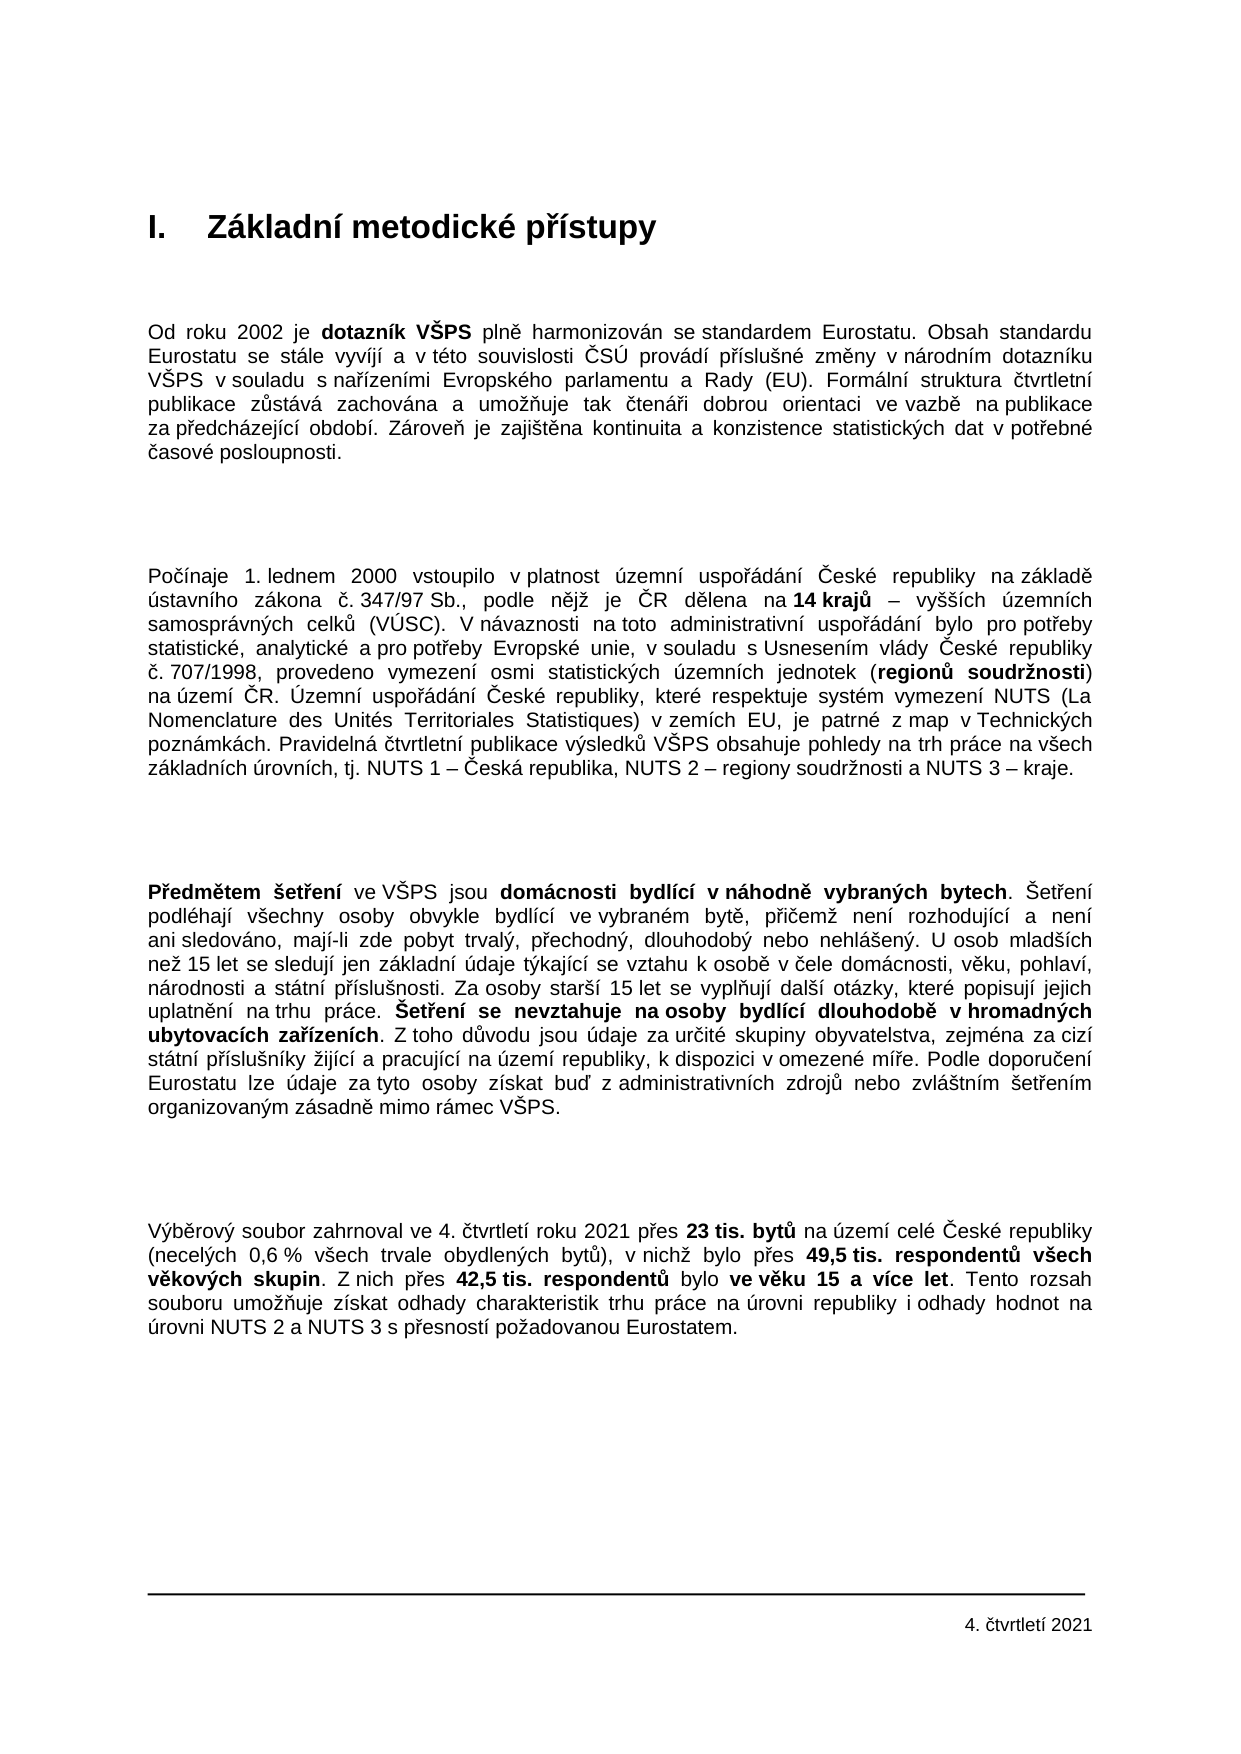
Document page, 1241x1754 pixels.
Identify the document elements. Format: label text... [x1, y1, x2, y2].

text Předmětem šetření ve VŠPS jsou domácnosti bydlící v náhodně vybraných bytech. Šetření podléhají všechny osoby obvykle bydlící ve vybraném bytě, přičemž není rozhodující a není ani sledováno, mají-li zde pobyt trvalý, přechodný, dlouhodobý nebo nehlášený. U osob mladších než 15 let se sledují jen základní údaje týkající se vztahu k osobě v čele domácnosti, věku, pohlaví, národnosti a státní příslušnosti. Za osoby starší 15 let se vyplňují další otázky, které popisují jejich uplatnění na trhu práce. Šetření se nevztahuje na osoby bydlící dlouhodobě v hromadných ubytovacích zařízeních. Z toho důvodu jsou údaje za určité skupiny obyvatelstva, zejména za cizí státní příslušníky žijící a pracující na území republiky, k dispozici v omezené míře. Podle doporučení Eurostatu lze údaje za tyto osoby získat buď z administrativních zdrojů nebo zvláštním šetřením organizovaným zásadně mimo rámec VŠPS. [148, 879, 1092, 1119]
text Od roku 2002 je dotazník VŠPS plně harmonizován se standardem Eurostatu. Obsah standardu Eurostatu se stále vyvíjí a v této souvislosti ČSÚ provádí příslušné změny v národním dotazníku VŠPS v souladu s nařízeními Evropského parlamentu a Rady (EU). Formální struktura čtvrtletní publikace zůstává zachována a umožňuje tak čtenáři dobrou orientaci ve vazbě na publikace za předcházející období. Zároveň je zajištěna kontinuita a konzistence statistických dat v potřebné časové posloupnosti. [148, 320, 1092, 464]
text Počínaje 1. lednem 2000 vstoupilo v platnost územní uspořádání České republiky na základě ústavního zákona č. 347/97 Sb., podle nějž je ČR dělena na 14 krajů – vyšších územních samosprávných celků (VÚSC). V návaznosti na toto administrativní uspořádání bylo pro potřeby statistické, analytické a pro potřeby Evropské unie, v souladu s Usnesením vlády České republiky č. 707/1998, provedeno vymezení osmi statistických územních jednotek (regionů soudržnosti) na území ČR. Územní uspořádání České republiky, které respektuje systém vymezení NUTS (La Nomenclature des Unités Territoriales Statistiques) v zemích EU, je patrné z map v Technických poznámkách. Pravidelná čtvrtletní publikace výsledků VŠPS obsahuje pohledy na trh práce na všech základních úrovních, tj. NUTS 1 – Česká republika, NUTS 2 – regiony soudržnosti a NUTS 3 – kraje. [148, 564, 1092, 779]
text Výběrový soubor zahrnoval ve 4. čtvrtletí roku 2021 přes 23 tis. bytů na území celé České republiky (necelých 0,6 % všech trvale obydlených bytů), v nichž bylo přes 49,5 tis. respondentů všech věkových skupin. Z nich přes 42,5 tis. respondentů bylo ve věku více let. Tento rozsah souboru umožňuje získat odhady charakteristik trhu práce na úrovni republiky i odhady hodnot na úrovni NUTS 2 a NUTS 3 s přesností požadovanou Eurostatem. [148, 1219, 1092, 1339]
list Základní metodické přístupy [148, 207, 1092, 245]
